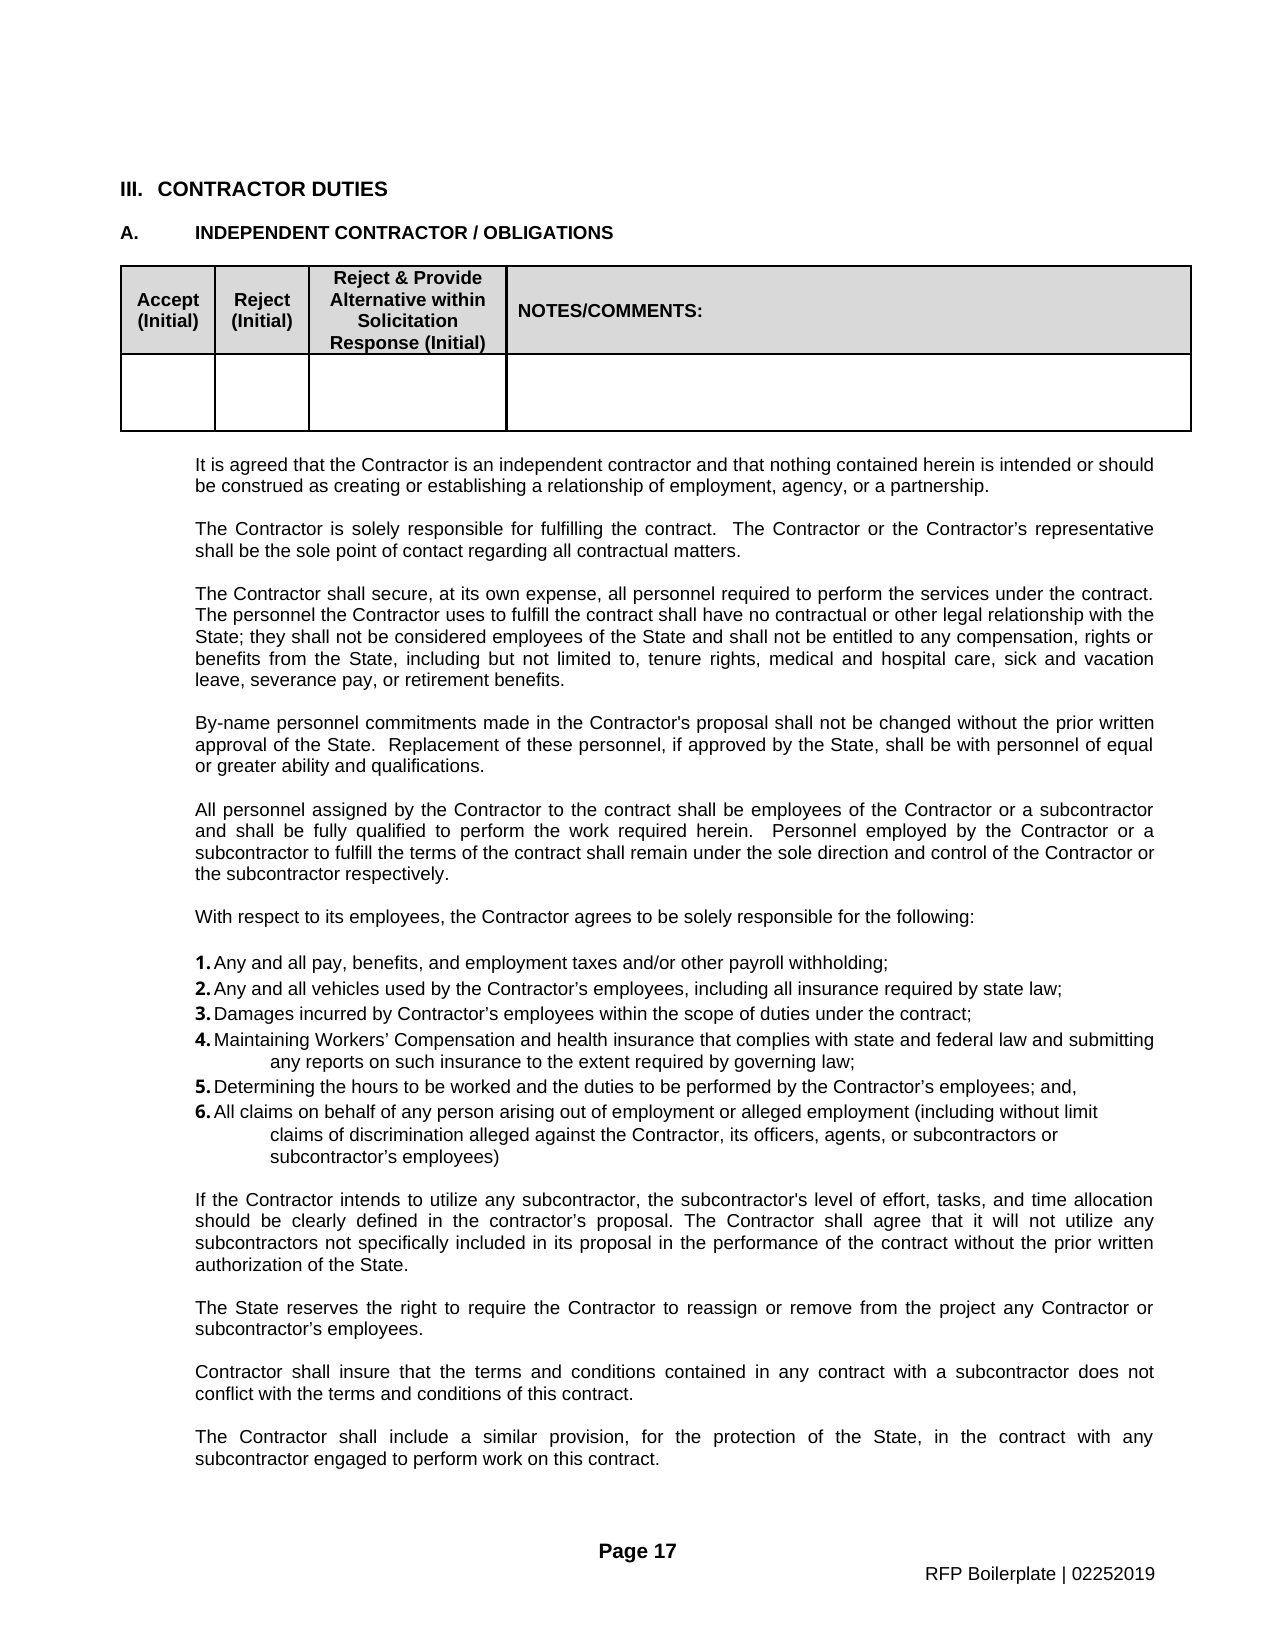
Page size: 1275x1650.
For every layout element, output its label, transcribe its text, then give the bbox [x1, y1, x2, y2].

text Maintaining Workers’ Compensation and health insurance that complies with state and federal law and submitting any reports on such insurance to the extent required by governing law; [195, 1026, 1155, 1073]
table_cell [216, 355, 308, 430]
text The Contractor is solely responsible for fulfilling the contract. The Contractor or the Contractor’s representative shall be the sole point of contact regarding all contractual matters. [195, 518, 1155, 561]
text The State reserves the right to require the Contractor to reassign or remove from the project any Contractor or subcontractor’s employees. [195, 1296, 1155, 1339]
table_cell [310, 355, 505, 430]
table_header Accept (Initial) [122, 267, 214, 353]
text It is agreed that the Contractor is an independent contractor and that nothing contained herein is intended or should be construed as creating or establishing a relationship of employment, agency, or a partnership. [195, 453, 1155, 496]
table_header Reject & Provide Alternative within Solicitation Response (Initial) [310, 267, 505, 353]
text All personnel assigned by the Contractor to the contract shall be employees of the Contractor or a subcontractor and shall be fully qualified to perform the work required herein. Personnel employed by the Contractor or a subcontractor to fulfill the terms of the contract shall remain under the sole direction and control of the Contractor or the subcontractor respectively. [195, 798, 1155, 884]
table_header Reject (Initial) [216, 267, 308, 353]
text With respect to its employees, the Contractor agrees to be solely responsible for the following: [195, 906, 1155, 928]
text CONTRACTOR DUTIES [120, 176, 1155, 200]
table_cell [508, 355, 1190, 430]
text Contractor shall insure that the terms and conditions contained in any contract with a subcontractor does not conflict with the terms and conditions of this contract. [195, 1361, 1155, 1404]
list INDEPENDENT CONTRACTOR / OBLIGATIONS [120, 222, 1155, 243]
text By-name personnel commitments made in the Contractor's proposal shall not be changed without the prior written approval of the State. Replacement of these personnel, if approved by the State, shall be with personnel of equal or greater ability and qualifications. [195, 712, 1155, 777]
text Any and all vehicles used by the Contractor’s employees, including all insurance required by state law; [195, 975, 1155, 1000]
table_header NOTES/COMMENTS: [508, 267, 1190, 353]
text Determining the hours to be worked and the duties to be performed by the Contractor’s employees; and, [195, 1073, 1155, 1098]
text The Contractor shall include a similar provision, for the protection of the State, in the contract with any subcontractor engaged to perform work on this contract. [195, 1426, 1155, 1469]
text Damages incurred by Contractor’s employees within the scope of duties under the contract; [195, 1000, 1155, 1026]
text If the Contractor intends to utilize any subcontractor, the subcontractor's level of effort, tasks, and time allocation should be clearly defined in the contractor’s proposal. The Contractor shall agree that it will not utilize any subcontractors not specifically included in its proposal in the performance of the contract without the prior written authorization of the State. [195, 1189, 1155, 1275]
text Any and all pay, benefits, and employment taxes and/or other payroll withholding; [195, 949, 1155, 975]
text All claims on behalf of any person arising out of employment or alleged employment (including without limit claims of discrimination alleged against the Contractor, its officers, agents, or subcontractors or subcontractor’s employees) [195, 1098, 1155, 1167]
table_cell [122, 355, 214, 430]
text The Contractor shall secure, at its own expense, all personnel required to perform the services under the contract. The personnel the Contractor uses to fulfill the contract shall have no contractual or other legal relationship with the State; they shall not be considered employees of the State and shall not be entitled to any compensation, rights or benefits from the State, including but not limited to, tenure rights, medical and hospital care, sick and vacation leave, severance pay, or retirement benefits. [195, 583, 1155, 691]
